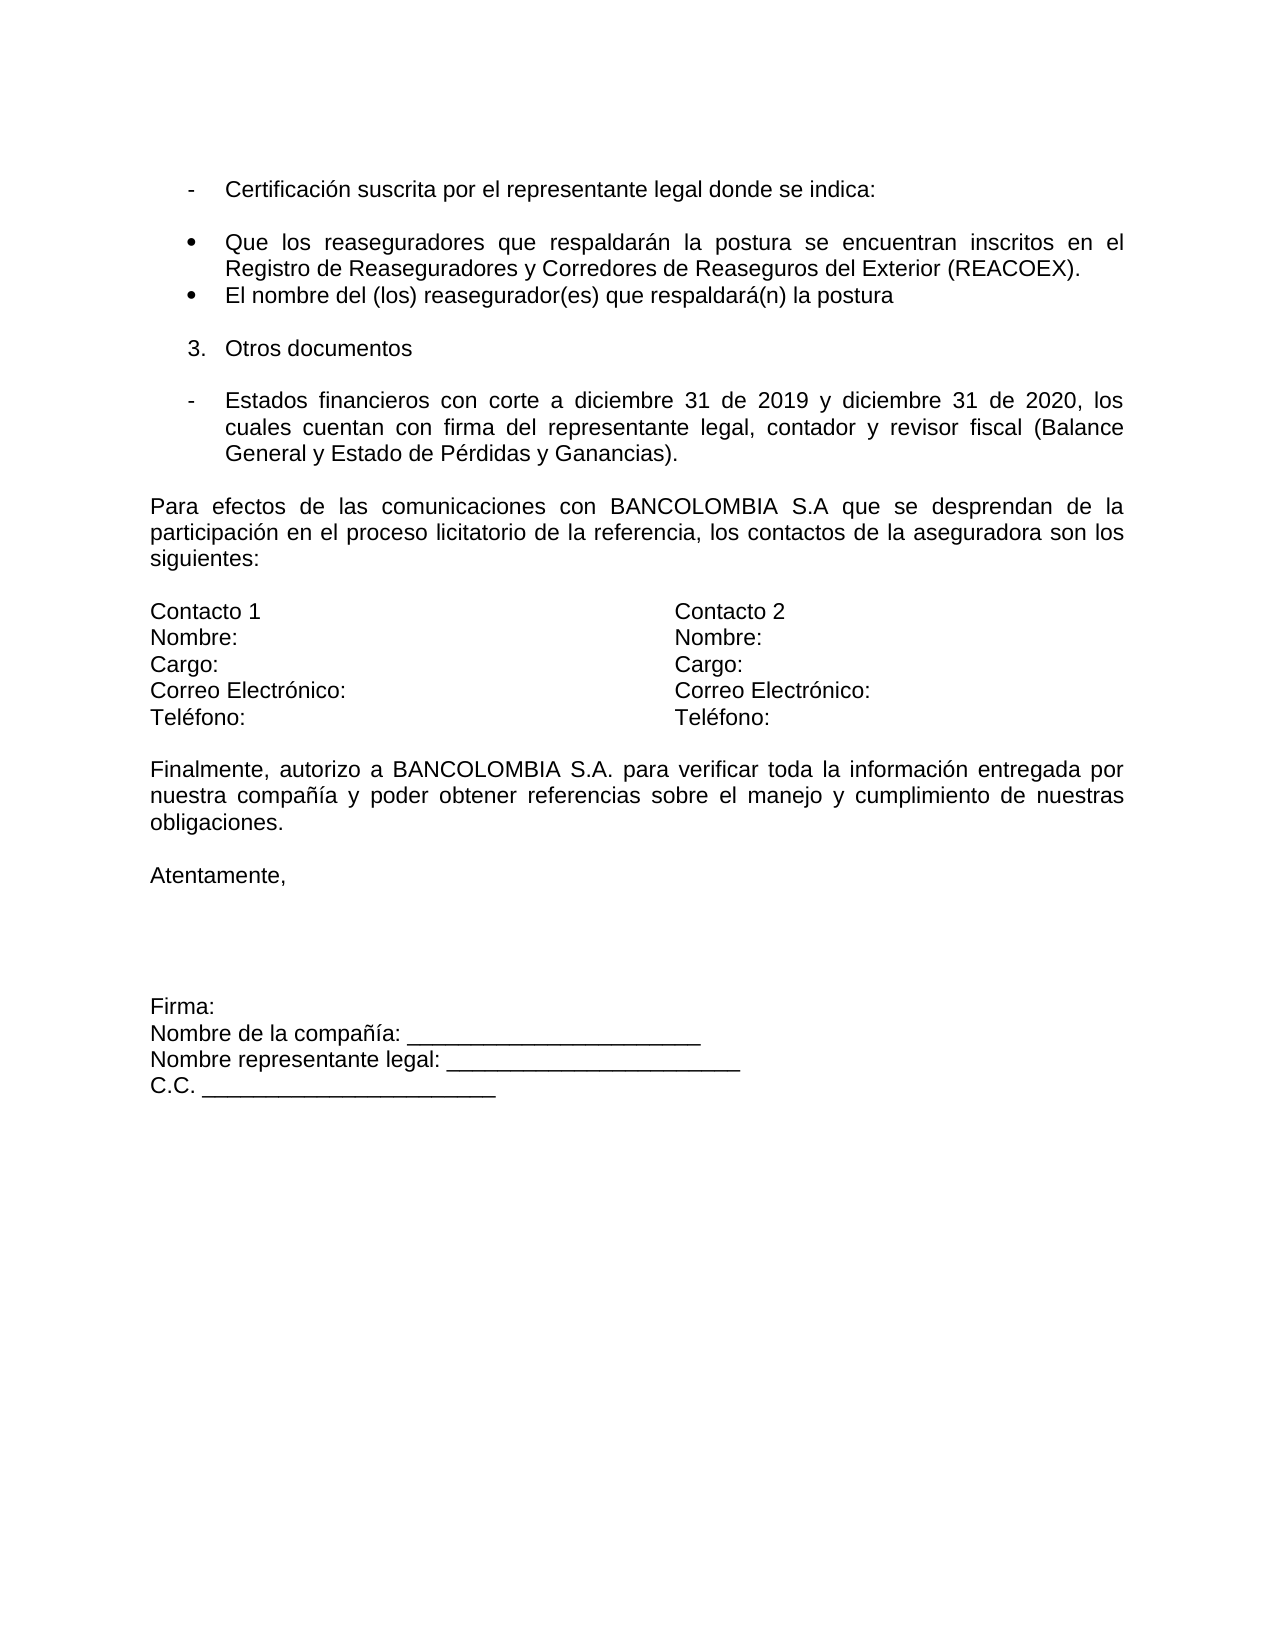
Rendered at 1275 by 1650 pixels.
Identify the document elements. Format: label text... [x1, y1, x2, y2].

text Contacto 1 [150, 598, 601, 624]
list Otros documentos [187, 334, 1125, 361]
text Cargo: [150, 651, 601, 677]
text Correo Electrónico: [674, 677, 1125, 703]
text Contacto 2 [674, 598, 1125, 624]
text C.C. _______________________ [150, 1072, 1125, 1099]
list Que los reaseguradores que respaldarán la postura se encuentran inscritos en el Registro de Reaseguradores y Corredores de Reaseguros del Exterior (REACOEX). [187, 229, 1125, 282]
text Firma: [150, 993, 1125, 1020]
list Estados financieros con corte a diciembre 31 de 2019 y diciembre 31 de 2020, los cuales cuentan con firma del representante legal, contador y revisor fiscal (Balance General y Estado de Pérdidas y Ganancias). [187, 387, 1125, 466]
text Teléfono: [674, 703, 1125, 730]
list El nombre del (los) reasegurador(es) que respaldará(n) la postura [187, 282, 1125, 308]
text Nombre: [150, 624, 601, 651]
text Nombre representante legal: _______________________ [150, 1046, 1125, 1072]
text Para efectos de las comunicaciones con BANCOLOMBIA S.A que se desprendan de la participación en el proceso licitatorio de la referencia, los contactos de la aseguradora son los siguientes: [150, 493, 1125, 572]
text Cargo: [674, 651, 1125, 677]
text Correo Electrónico: [150, 677, 601, 703]
text Nombre: [674, 624, 1125, 651]
text Finalmente, autorizo a BANCOLOMBIA S.A. para verificar toda la información entregada por nuestra compañía y poder obtener referencias sobre el manejo y cumplimiento de nuestras obligaciones. [150, 756, 1125, 835]
text Teléfono: [150, 703, 601, 730]
list Certificación suscrita por el representante legal donde se indica: [187, 176, 1125, 203]
text Nombre de la compañía: _______________________ [150, 1020, 1125, 1046]
text Atentamente, [150, 862, 1125, 888]
